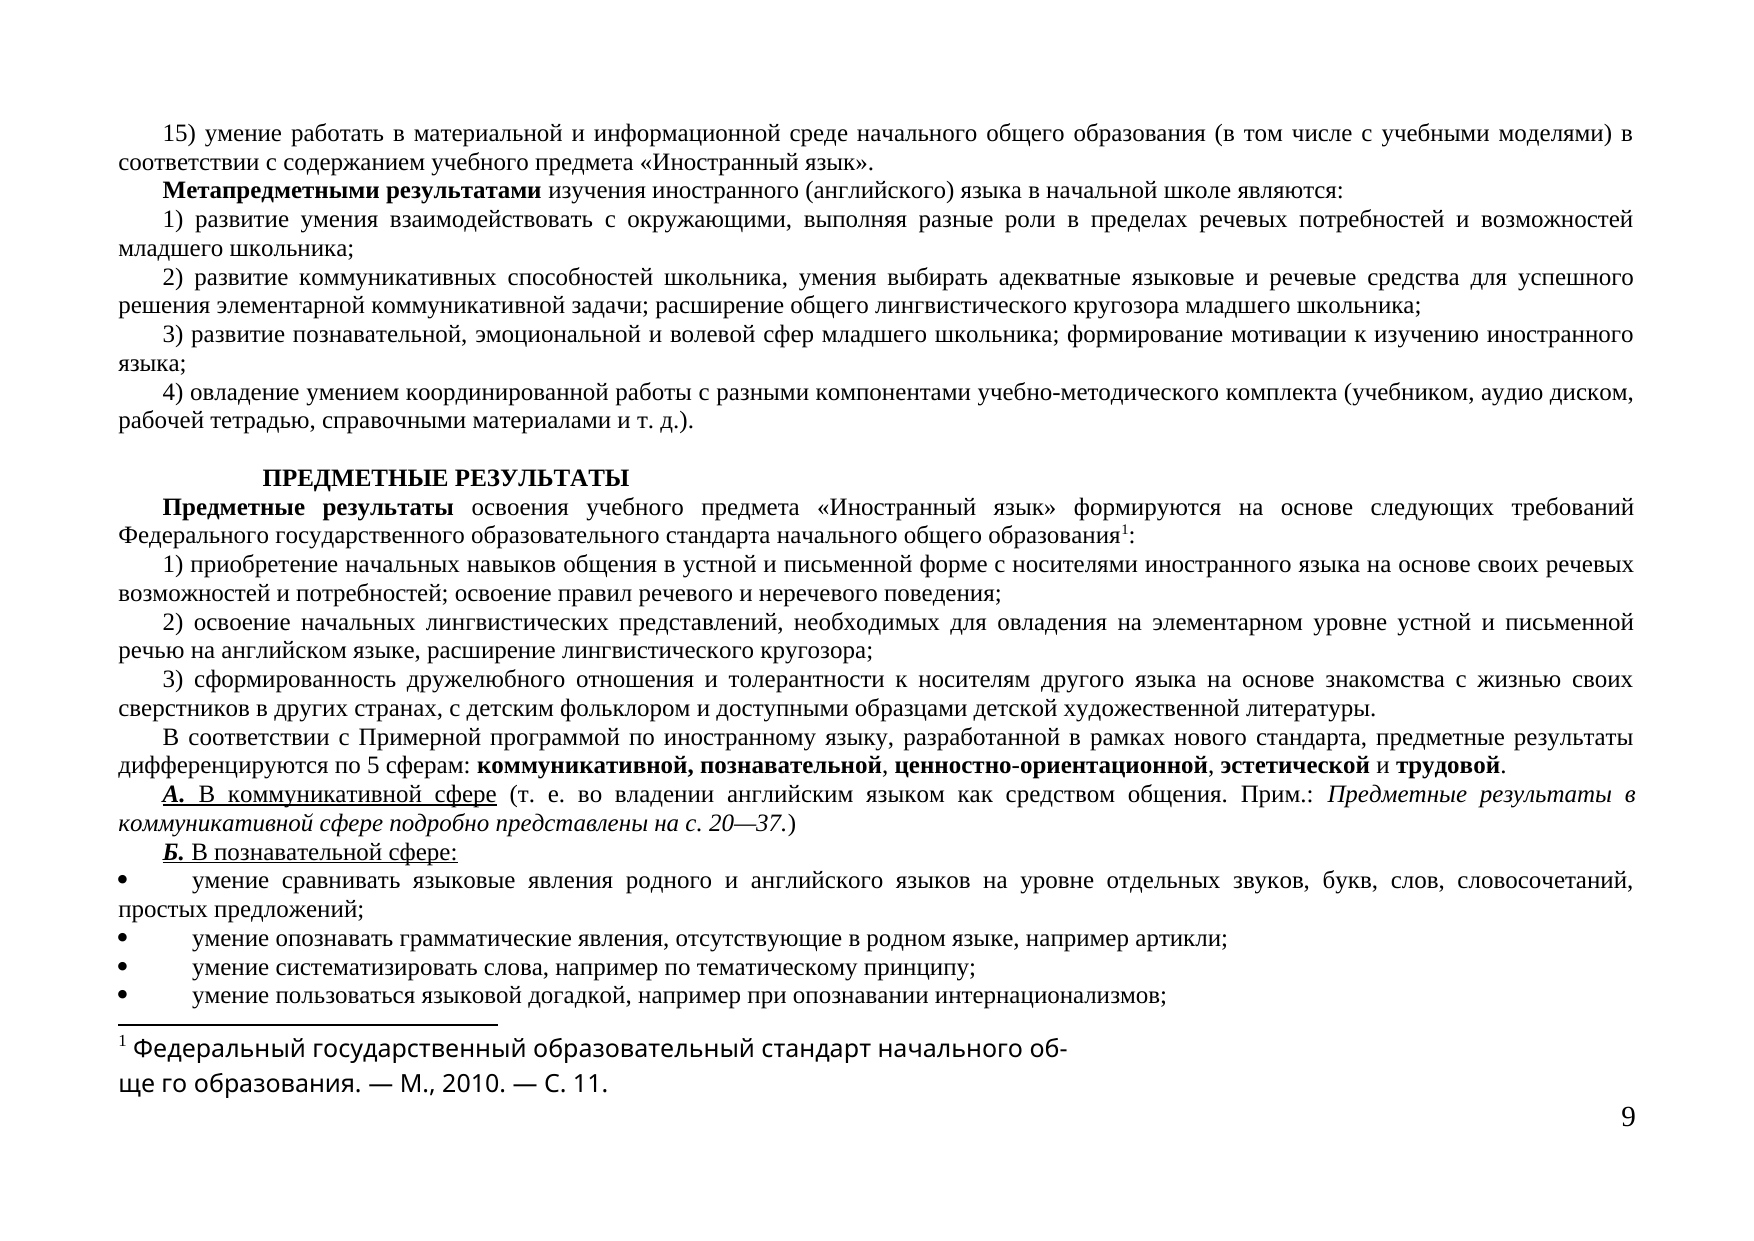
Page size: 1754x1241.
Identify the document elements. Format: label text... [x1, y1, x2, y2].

text 1) приобретение начальных навыков общения в устной и письменной форме с носителями иностранного языка на основе своих речевых возможностей и потребностей; освоение правил речевого и неречевого поведения; [118, 549, 1636, 607]
text 2) освоение начальных лингвистических представлений, необходимых для овладения на элементарном уровне устной и письменной речью на английском языке, расширение лингвистического кругозора; [118, 607, 1636, 664]
text 1) развитие умения взаимодействовать с окружающими, выполняя разные роли в пределах речевых потребностей и возможностей младшего школьника; [118, 204, 1636, 262]
text 3) сформированность дружелюбного отношения и толерантности к носителям другого языка на основе знакомства с жизнью своих сверстников в других странах, с детским фольклором и доступными образцами детской художественной литературы. [118, 664, 1636, 722]
text Б. В познавательной сфере: [118, 837, 1636, 866]
text ПРЕДМЕТНЫЕ РЕЗУЛЬТАТЫ [118, 463, 1636, 492]
text 15) умение работать в материальной и информационной среде начального общего образования (в том числе с учебными моделями) в соответствии с содержанием учебного предмета «Иностранный язык». [118, 118, 1636, 176]
text А. В коммуникативной сфере (т. е. во владении английским языком как средством общения. Прим.: Предметные результаты в коммуникативной сфере подробно представлены на с. 20—37.) [118, 779, 1636, 837]
text Предметные результаты освоения учебного предмета «Иностранный язык» формируются на основе следующих требований Федерального государственного образовательного стандарта начального общего образования: [118, 492, 1636, 549]
list умение систематизировать слова, например по тематическому принципу; [118, 952, 1636, 981]
text 2) развитие коммуникативных способностей школьника, умения выбирать адекватные языковые и речевые средства для успешного решения элементарной коммуникативной задачи; расширение общего лингвистического кругозора младшего школьника; [118, 262, 1636, 319]
list умение опознавать грамматические явления, отсутствующие в родном языке, например артикли; [118, 923, 1636, 952]
text В соответствии с Примерной программой по иностранному языку, разработанной в рамках нового стандарта, предметные результаты дифференцируются по 5 сферам: коммуникативной, познавательной, ценностно-ориентационной, эстетической и трудовой. [118, 722, 1636, 779]
text Метапредметными результатами изучения иностранного (английского) языка в начальной школе являются: [118, 176, 1636, 204]
text 3) развитие познавательной, эмоциональной и волевой сфер младшего школьника; формирование мотивации к изучению иностранного языка; [118, 319, 1636, 377]
text 4) овладение умением координированной работы с разными компонентами учебно-методического комплекта (учебником, аудио диском, рабочей тетрадью, справочными материалами и т. д.). [118, 377, 1636, 434]
list умение сравнивать языковые явления родного и английского языков на уровне отдельных звуков, букв, слов, словосочетаний, простых предложений; [118, 866, 1636, 923]
list умение пользоваться языковой догадкой, например при опознавании интернационализмов; [118, 981, 1636, 1009]
